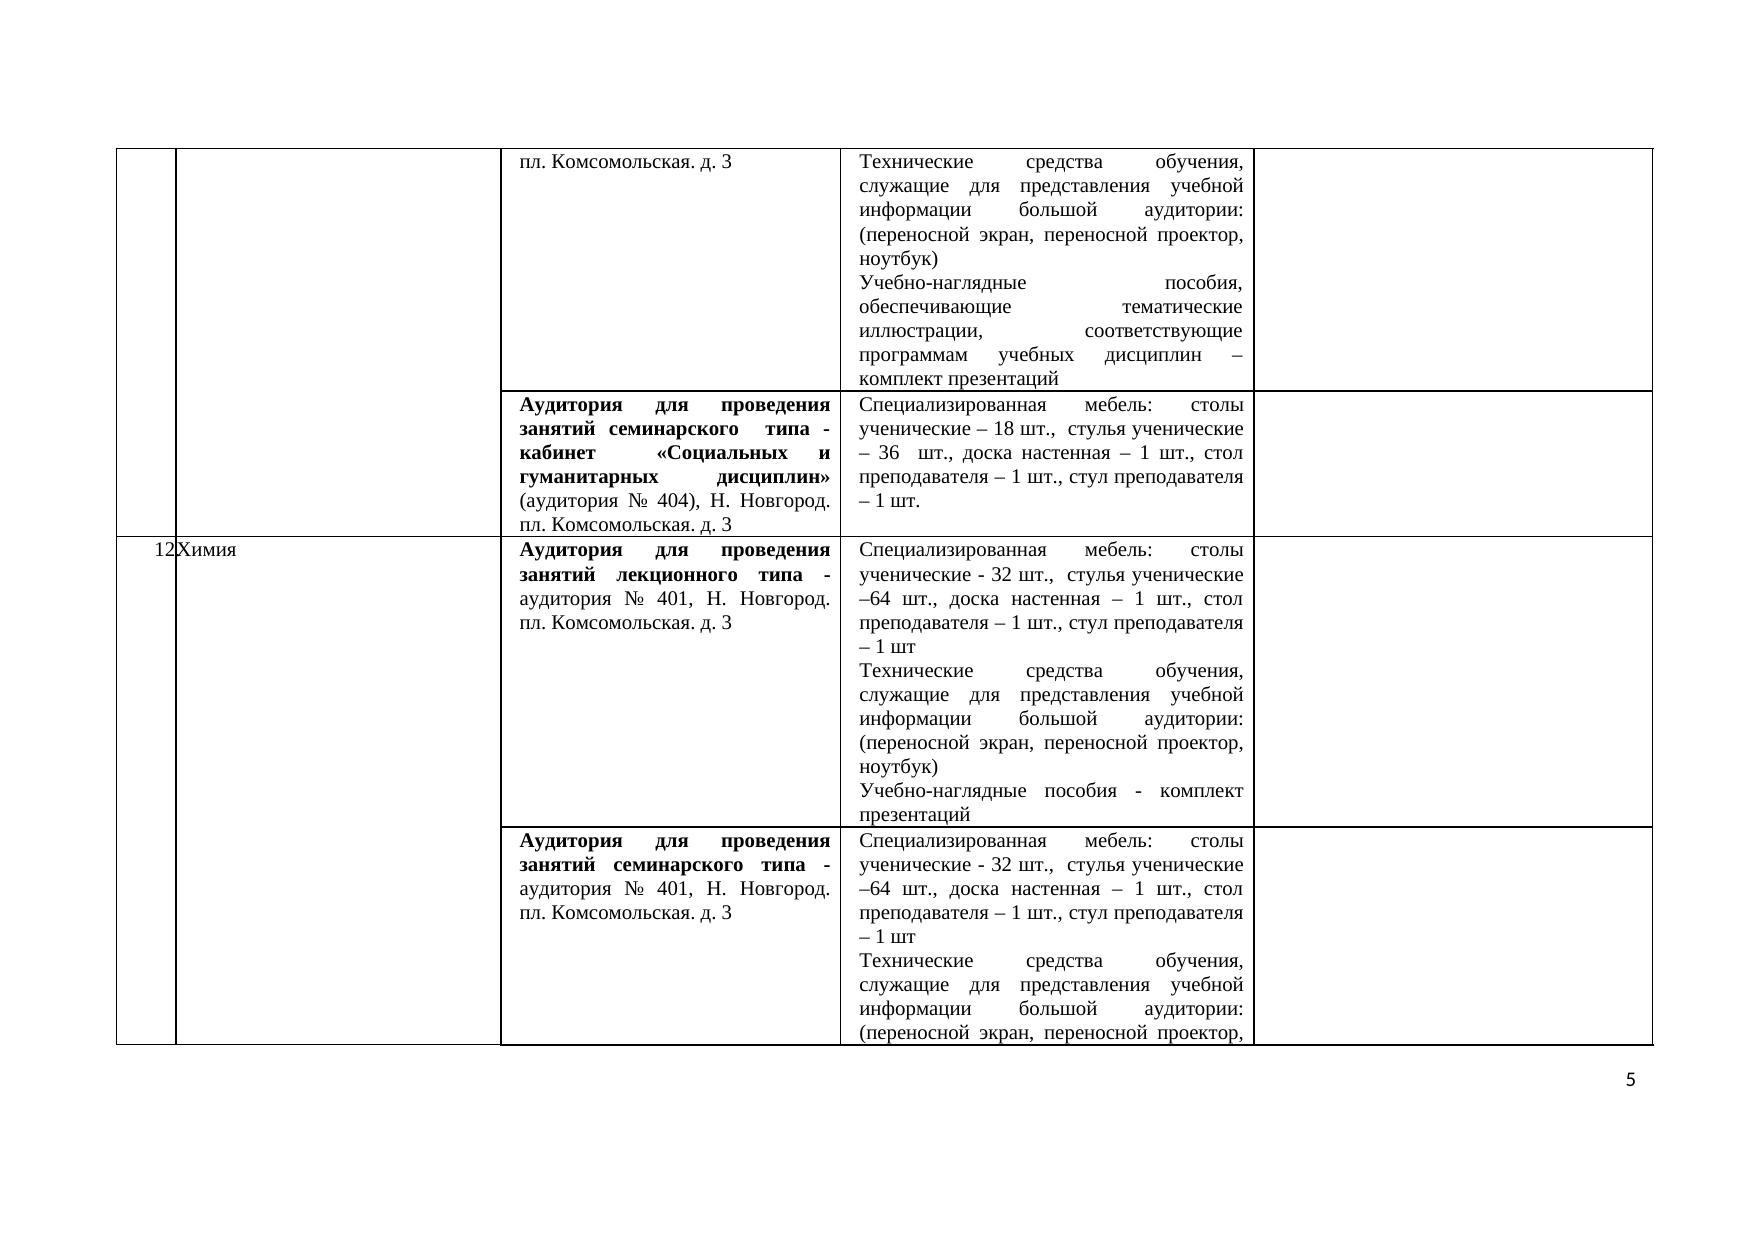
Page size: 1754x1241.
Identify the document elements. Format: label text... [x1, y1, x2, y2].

table_cell [117, 537, 175, 1044]
table_cell Аудитория для проведения занятий семинарского типа - кабинет «Социальных и гуманитарных дисциплин» (аудитория № 404), Н. Новгород. пл. Комсомольская. д. 3 [502, 392, 840, 536]
table_cell Аудитория для проведения занятий лекционного типа - аудитория № 401, Н. Новгород. пл. Комсомольская. д. 3 [502, 537, 840, 826]
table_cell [841, 828, 1253, 1044]
table_cell [117, 149, 175, 536]
table_cell [1255, 828, 1652, 1044]
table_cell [841, 149, 1253, 390]
table_cell [1255, 537, 1652, 826]
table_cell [502, 828, 840, 1044]
table_cell [1255, 149, 1652, 390]
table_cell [177, 149, 500, 536]
table_cell Химия [177, 537, 500, 1044]
table_cell [1255, 392, 1652, 536]
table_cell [502, 149, 840, 390]
table_cell Специализированная мебель: столы ученические – 18 шт., стулья ученические – 36 шт., доска настенная – 1 шт., стол преподавателя – 1 шт., стул преподавателя – 1 шт. [841, 392, 1253, 536]
